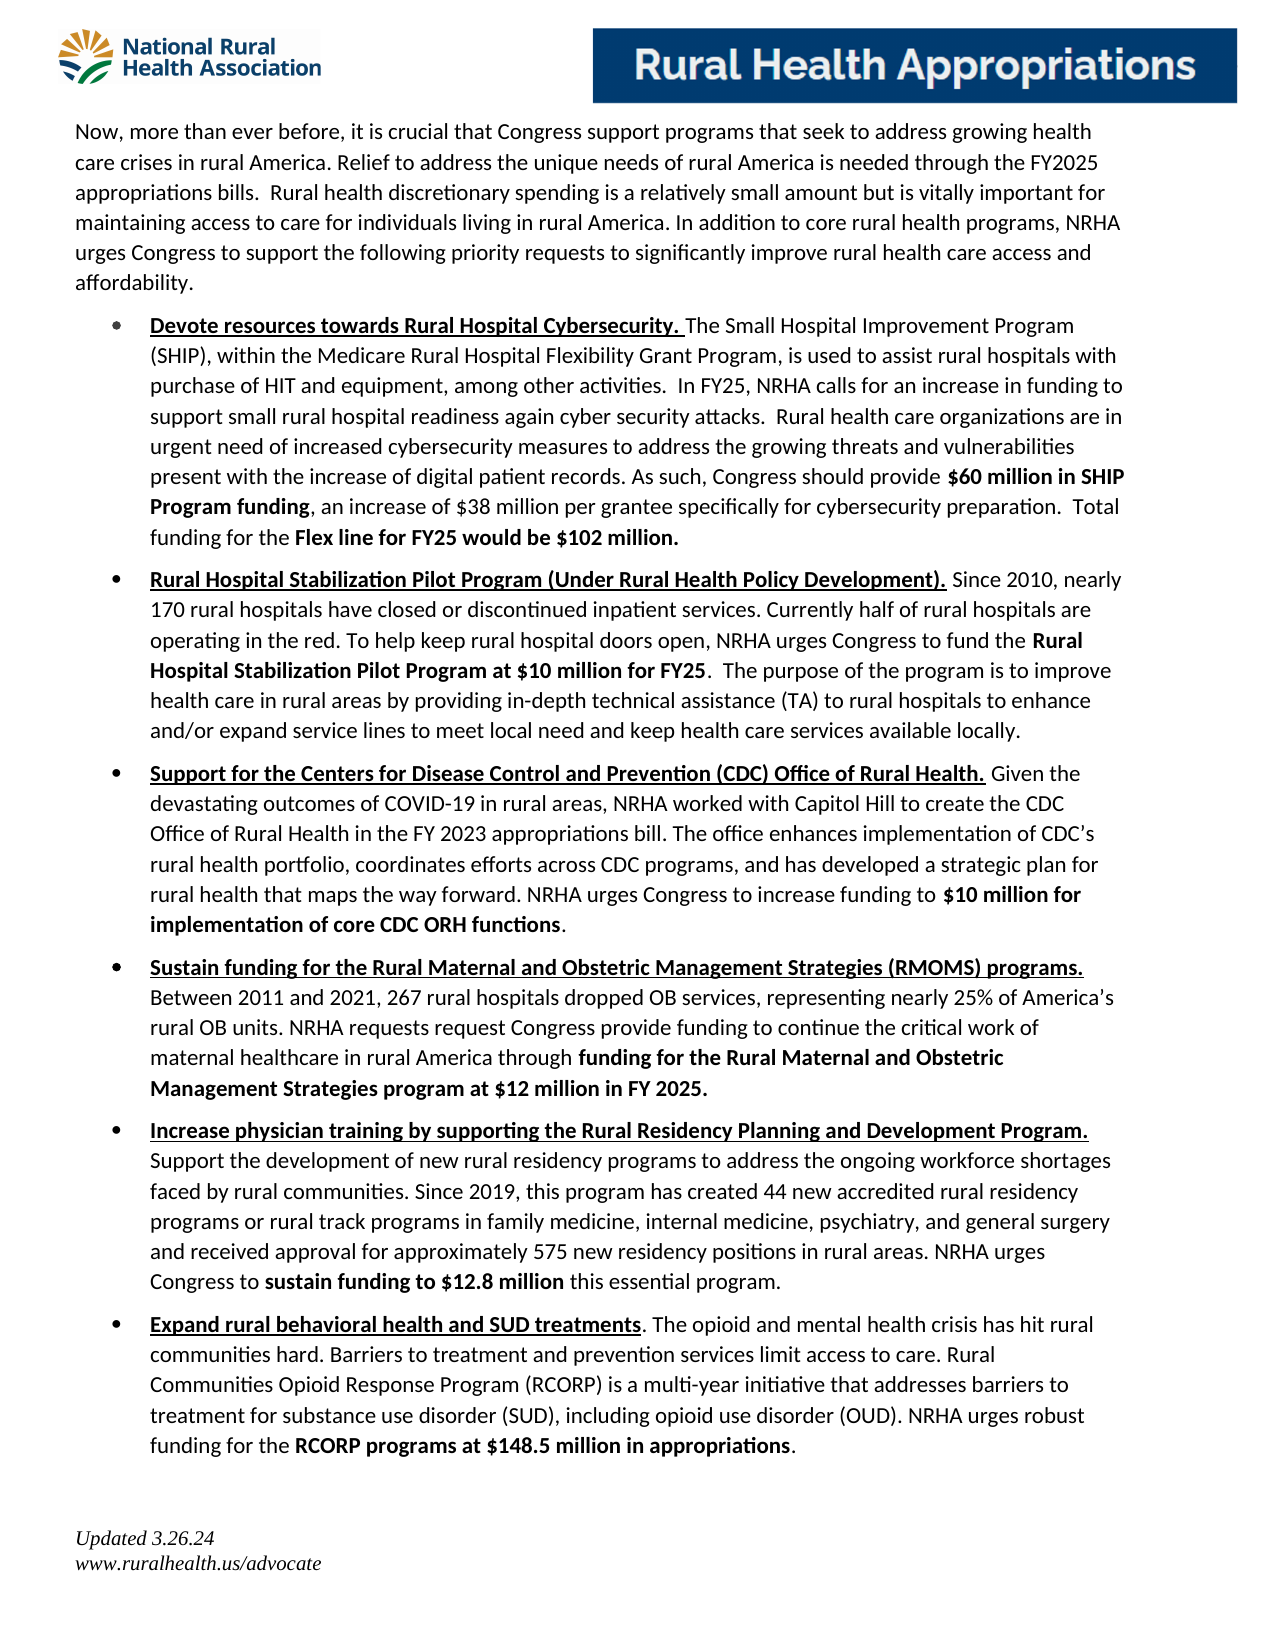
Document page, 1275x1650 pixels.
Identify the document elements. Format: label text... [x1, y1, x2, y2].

list Expand rural behavioral health and SUD treatments. The opioid and mental health crisis has hit rural communities hard. Barriers to treatment and prevention services limit access to care. Rural Communities Opioid Response Program (RCORP) is a multi-year initiative that addresses barriers to treatment for substance use disorder (SUD), including opioid use disorder (OUD). NRHA urges robust funding for the RCORP programs at $148.5 million in appropriations. [112, 1310, 1125, 1459]
picture [58, 29, 321, 84]
list Sustain funding for the Rural Maternal and Obstetric Management Strategies (RMOMS) programs. Between 2011 and 2021, 267 rural hospitals dropped OB services, representing nearly 25% of America’s rural OB units. NRHA requests request Congress provide funding to continue the critical work of maternal healthcare in rural America through funding for the Rural Maternal and Obstetric Management Strategies program at $12 million in FY 2025. [112, 953, 1125, 1102]
text Now, more than ever before, it is crucial that Congress support programs that seek to address growing health care crises in rural America. Relief to address the unique needs of rural America is needed through the FY2025 appropriations bills. Rural health discretionary spending is a relatively small amount but is vitally important for maintaining access to care for individuals living in rural America. In addition to core rural health programs, NRHA urges Congress to support the following priority requests to significantly improve rural health care access and affordability. [75, 117, 1125, 297]
list Support for the Centers for Disease Control and Prevention (CDC) Office of Rural Health. Given the devastating outcomes of COVID-19 in rural areas, NRHA worked with Capitol Hill to create the CDC Office of Rural Health in the FY 2023 appropriations bill. The office enhances implementation of CDC’s rural health portfolio, coordinates efforts across CDC programs, and has developed a strategic plan for rural health that maps the way forward. NRHA urges Congress to increase funding to $10 million for implementation of core CDC ORH functions. [112, 759, 1125, 938]
list Increase physician training by supporting the Rural Residency Planning and Development Program. Support the development of new rural residency programs to address the ongoing workforce shortages faced by rural communities. Since 2019, this program has created 44 new accredited rural residency programs or rural track programs in family medicine, internal medicine, psychiatry, and general surgery and received approval for approximately 575 new residency positions in rural areas. NRHA urges Congress to sustain funding to $12.8 million this essential program. [112, 1116, 1125, 1296]
list Rural Hospital Stabilization Pilot Program (Under Rural Health Policy Development). Since 2010, nearly 170 rural hospitals have closed or discontinued inpatient services. Currently half of rural hospitals are operating in the red. To help keep rural hospital doors open, NRHA urges Congress to fund the Rural Hospital Stabilization Pilot Program at $10 million for FY25. The purpose of the program is to improve health care in rural areas by providing in-depth technical assistance (TA) to rural hospitals to enhance and/or expand service lines to meet local need and keep health care services available locally. [112, 565, 1125, 744]
list Devote resources towards Rural Hospital Cybersecurity. The Small Hospital Improvement Program (SHIP), within the Medicare Rural Hospital Flexibility Grant Program, is used to assist rural hospitals with purchase of HIT and equipment, among other activities. In FY25, NRHA calls for an increase in funding to support small rural hospital readiness again cyber security attacks. Rural health care organizations are in urgent need of increased cybersecurity measures to address the growing threats and vulnerabilities present with the increase of digital patient records. As such, Congress should provide $60 million in SHIP Program funding, an increase of $38 million per grantee specifically for cybersecurity preparation. Total funding for the Flex line for FY25 would be $102 million. [112, 311, 1125, 551]
picture [592, 28, 1238, 104]
